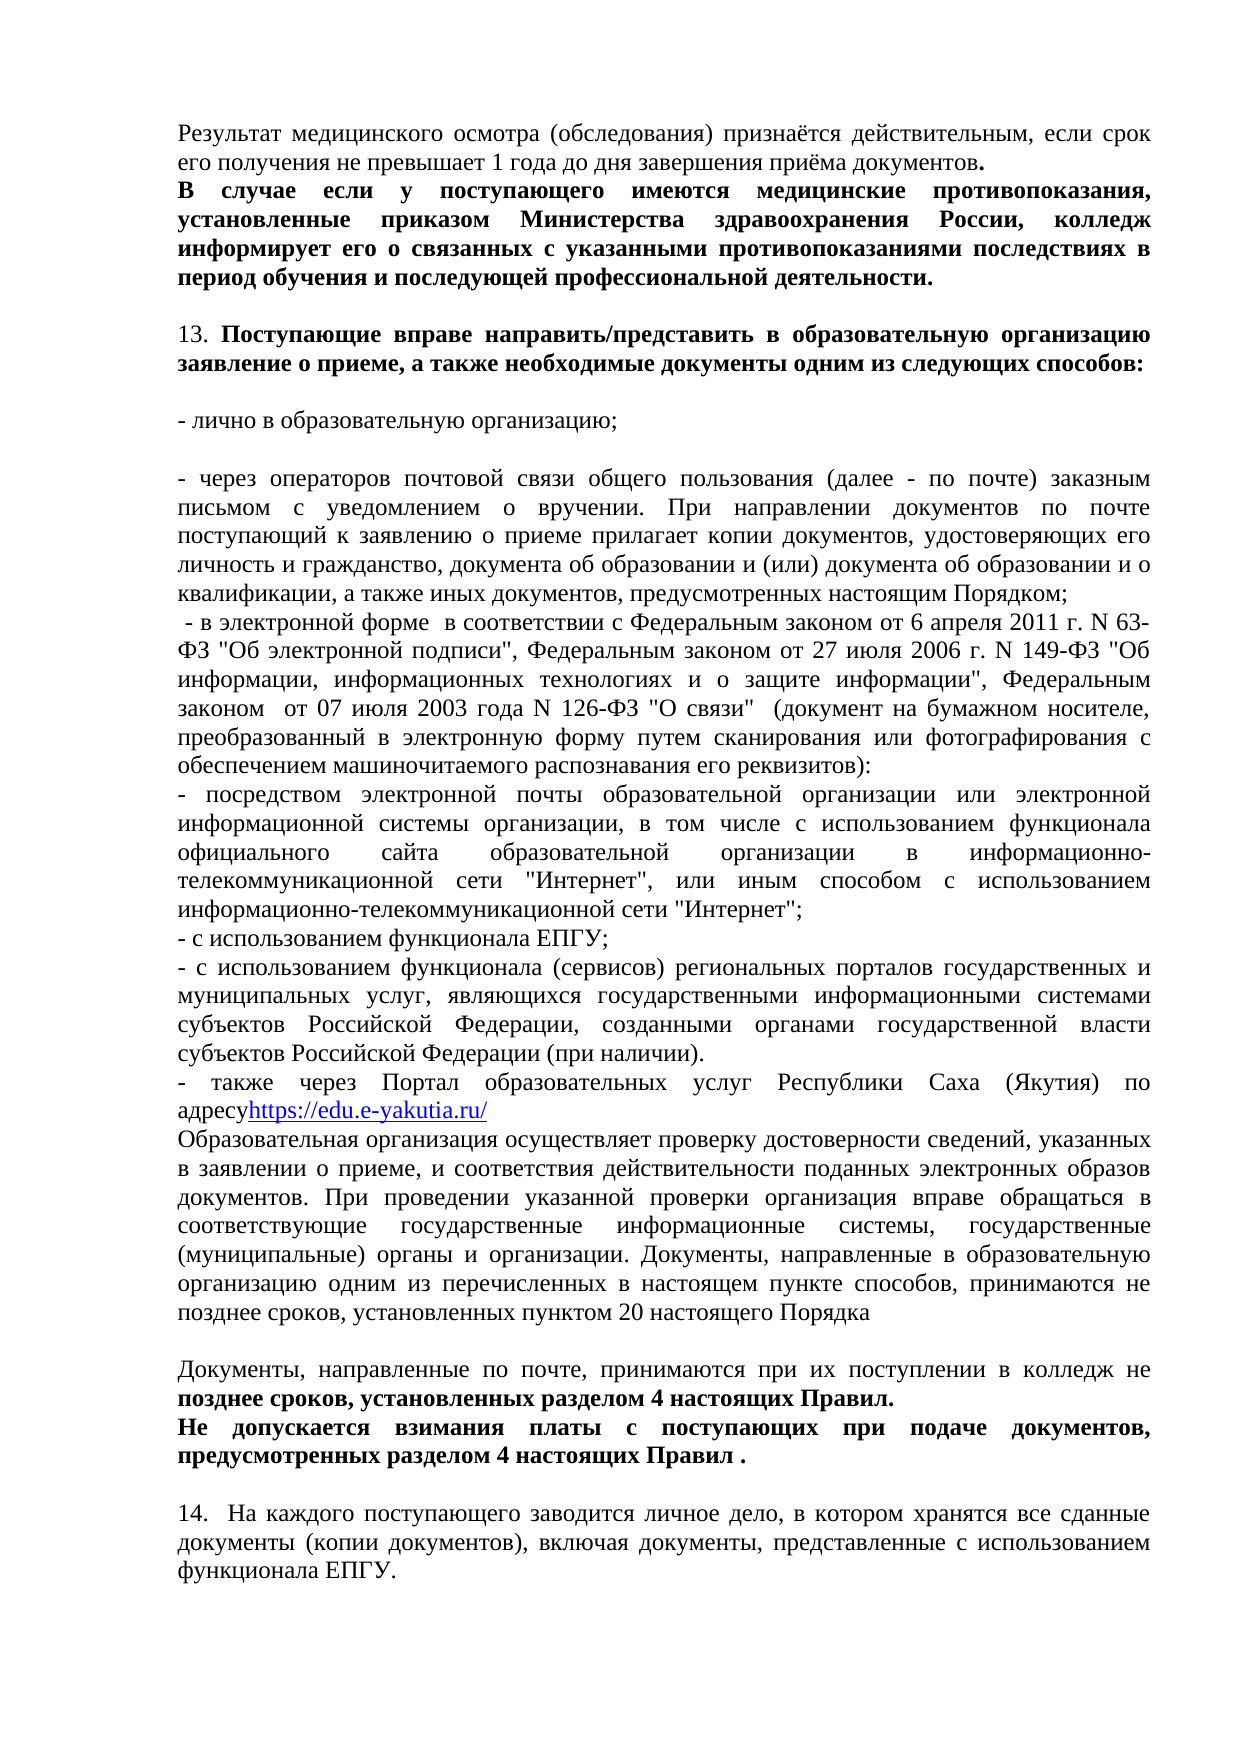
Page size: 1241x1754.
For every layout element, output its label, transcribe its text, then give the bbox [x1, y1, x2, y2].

text - посредством электронной почты образовательной организации или электронной информационной системы организации, в том числе с использованием функционала официального сайта образовательной организации в информационно-телекоммуникационной сети "Интернет", или иным способом с использованием информационно-телекоммуникационной сети "Интернет"; [177, 779, 1152, 923]
text - в электронной форме в соответствии с Федеральным законом от 6 апреля 2011 г. N 63-ФЗ "Об электронной подписи", Федеральным законом от 27 июля 2006 г. N 149-ФЗ "Об информации, информационных технологиях и о защите информации", Федеральным законом от 07 июля 2003 года N 126-ФЗ "О связи" (документ на бумажном носителе, преобразованный в электронную форму путем сканирования или фотографирования с обеспечением машиночитаемого распознавания его реквизитов): [177, 607, 1152, 779]
text Не допускается взимания платы с поступающих при подаче документов, предусмотренных разделом 4 настоящих Правил . [177, 1412, 1152, 1469]
text Документы, направленные по почте, принимаются при их поступлении в колледж не позднее сроков, установленных разделом 4 настоящих Правил. [177, 1354, 1152, 1412]
text - через операторов почтовой связи общего пользования (далее - по почте) заказным письмом с уведомлением о вручении. При направлении документов по почте поступающий к заявлению о приеме прилагает копии документов, удостоверяющих его личность и гражданство, документа об образовании и (или) документа об образовании и о квалификации, а также иных документов, предусмотренных настоящим Порядком; [177, 463, 1152, 607]
text - лично в образовательную организацию; [177, 406, 1152, 434]
text Результат медицинского осмотра (обследования) признаётся действительным, если срок его получения не превышает 1 года до дня завершения приёма документов. [177, 118, 1152, 176]
text 13. Поступающие вправе направить/представить в образовательную организацию заявление о приеме, а также необходимые документы одним из следующих способов: [177, 319, 1152, 377]
text - с использованием функционала ЕПГУ; [177, 923, 1152, 952]
text Образовательная организация осуществляет проверку достоверности сведений, указанных в заявлении о приеме, и соответствия действительности поданных электронных образов документов. При проведении указанной проверки организация вправе обращаться в соответствующие государственные информационные системы, государственные (муниципальные) органы и организации. Документы, направленные в образовательную организацию одним из перечисленных в настоящем пункте способов, принимаются не позднее сроков, установленных пунктом 20 настоящего Порядка [177, 1124, 1152, 1326]
text В случае если у поступающего имеются медицинские противопоказания, установленные приказом Министерства здравоохранения России, колледж информирует его о связанных с указанными противопоказаниями последствиях в период обучения и последующей профессиональной деятельности. [177, 176, 1152, 291]
text - также через Портал образовательных услуг Республики Саха (Якутия) по адресуhttps://edu.e-yakutia.ru/ [177, 1067, 1152, 1124]
text - с использованием функционала (сервисов) региональных порталов государственных и муниципальных услуг, являющихся государственными информационными системами субъектов Российской Федерации, созданными органами государственной власти субъектов Российской Федерации (при наличии). [177, 952, 1152, 1067]
text 14. На каждого поступающего заводится личное дело, в котором хранятся все сданные документы (копии документов), включая документы, представленные с использованием функционала ЕПГУ. [177, 1498, 1152, 1584]
